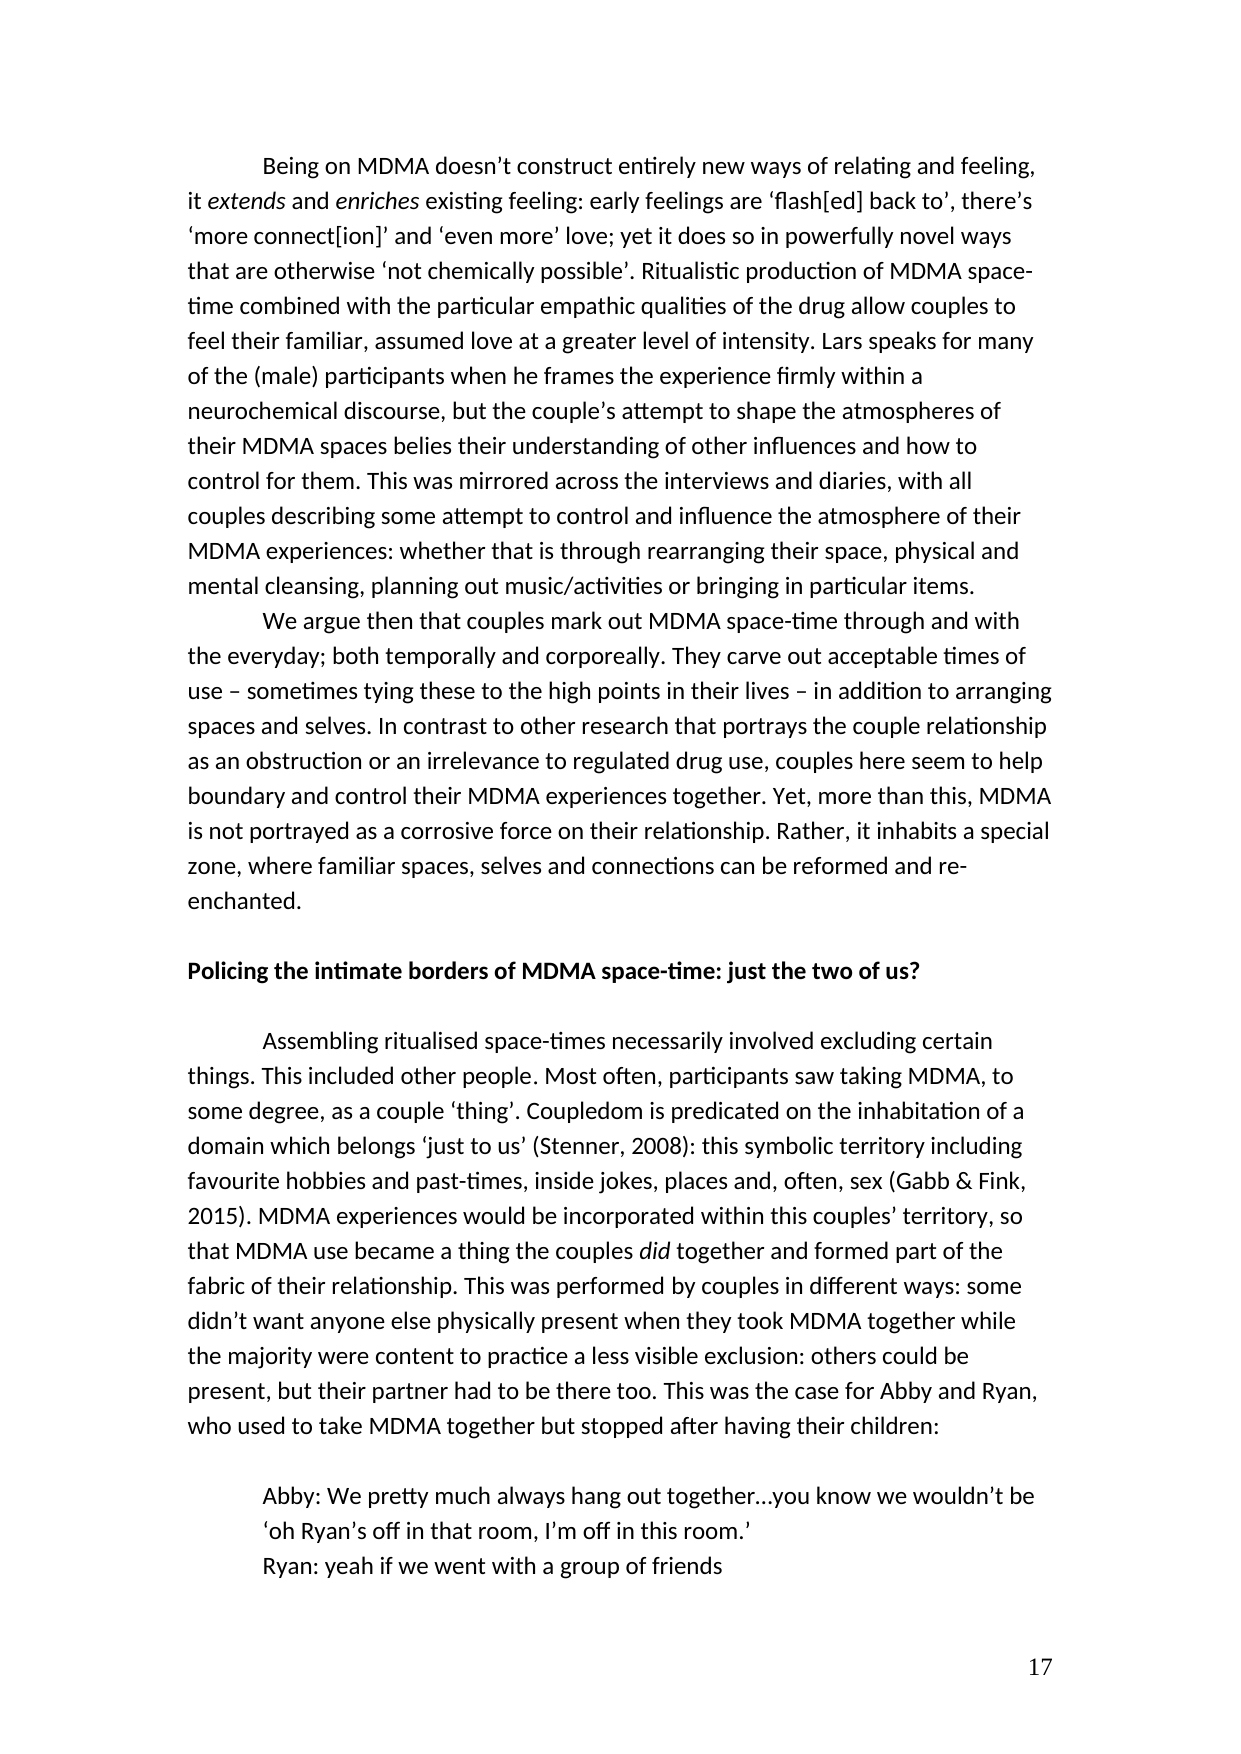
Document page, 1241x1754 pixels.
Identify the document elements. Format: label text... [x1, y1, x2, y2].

text Abby: We pretty much always hang out together…you know we wouldn’t be ‘oh Ryan’s off in that room, I’m off in this room.’ [262, 1480, 1053, 1546]
text We argue then that couples mark out MDMA space-time through and with the everyday; both temporally and corporeally. They carve out acceptable times of use – sometimes tying these to the high points in their lives – in addition to arranging spaces and selves. In contrast to other research that portrays the couple relationship as an obstruction or an irrelevance to regulated drug use, couples here seem to help boundary and control their MDMA experiences together. Yet, more than this, MDMA is not portrayed as a corrosive force on their relationship. Rather, it inhabits a special zone, where familiar spaces, selves and connections can be reformed and re-enchanted. [187, 605, 1053, 916]
text Assembling ritualised space-times necessarily involved excluding certain things. This included other people. Most often, participants saw taking MDMA, to some degree, as a couple ‘thing’. Coupledom is predicated on the inhabitation of a domain which belongs ‘just to us’ (Stenner, 2008): this symbolic territory including favourite hobbies and past-times, inside jokes, places and, often, sex (Gabb & Fink, 2015). MDMA experiences would be incorporated within this couples’ territory, so that MDMA use became a thing the couples did together and formed part of the fabric of their relationship. This was performed by couples in different ways: some didn’t want anyone else physically present when they took MDMA together while the majority were content to practice a less visible exclusion: others could be present, but their partner had to be there too. This was the case for Abby and Ryan, who used to take MDMA together but stopped after having their children: [187, 1025, 1053, 1441]
text Being on MDMA doesn’t construct entirely new ways of relating and feeling, it extends and enriches existing feeling: early feelings are ‘flash[ed] back to’, there’s ‘more connect[ion]’ and ‘even more’ love; yet it does so in powerfully novel ways that are otherwise ‘not chemically possible’. Ritualistic production of MDMA space-time combined with the particular empathic qualities of the drug allow couples to feel their familiar, assumed love at a greater level of intensity. Lars speaks for many of the (male) participants when he frames the experience firmly within a neurochemical discourse, but the couple’s attempt to shape the atmospheres of their MDMA spaces belies their understanding of other influences and how to control for them. This was mirrored across the interviews and diaries, with all couples describing some attempt to control and influence the atmosphere of their MDMA experiences: whether that is through rearranging their space, physical and mental cleansing, planning out music/activities or bringing in particular items. [187, 150, 1053, 601]
text Ryan: yeah if we went with a group of friends [262, 1550, 1053, 1581]
text Policing the intimate borders of MDMA space-time: just the two of us? [187, 955, 1053, 986]
